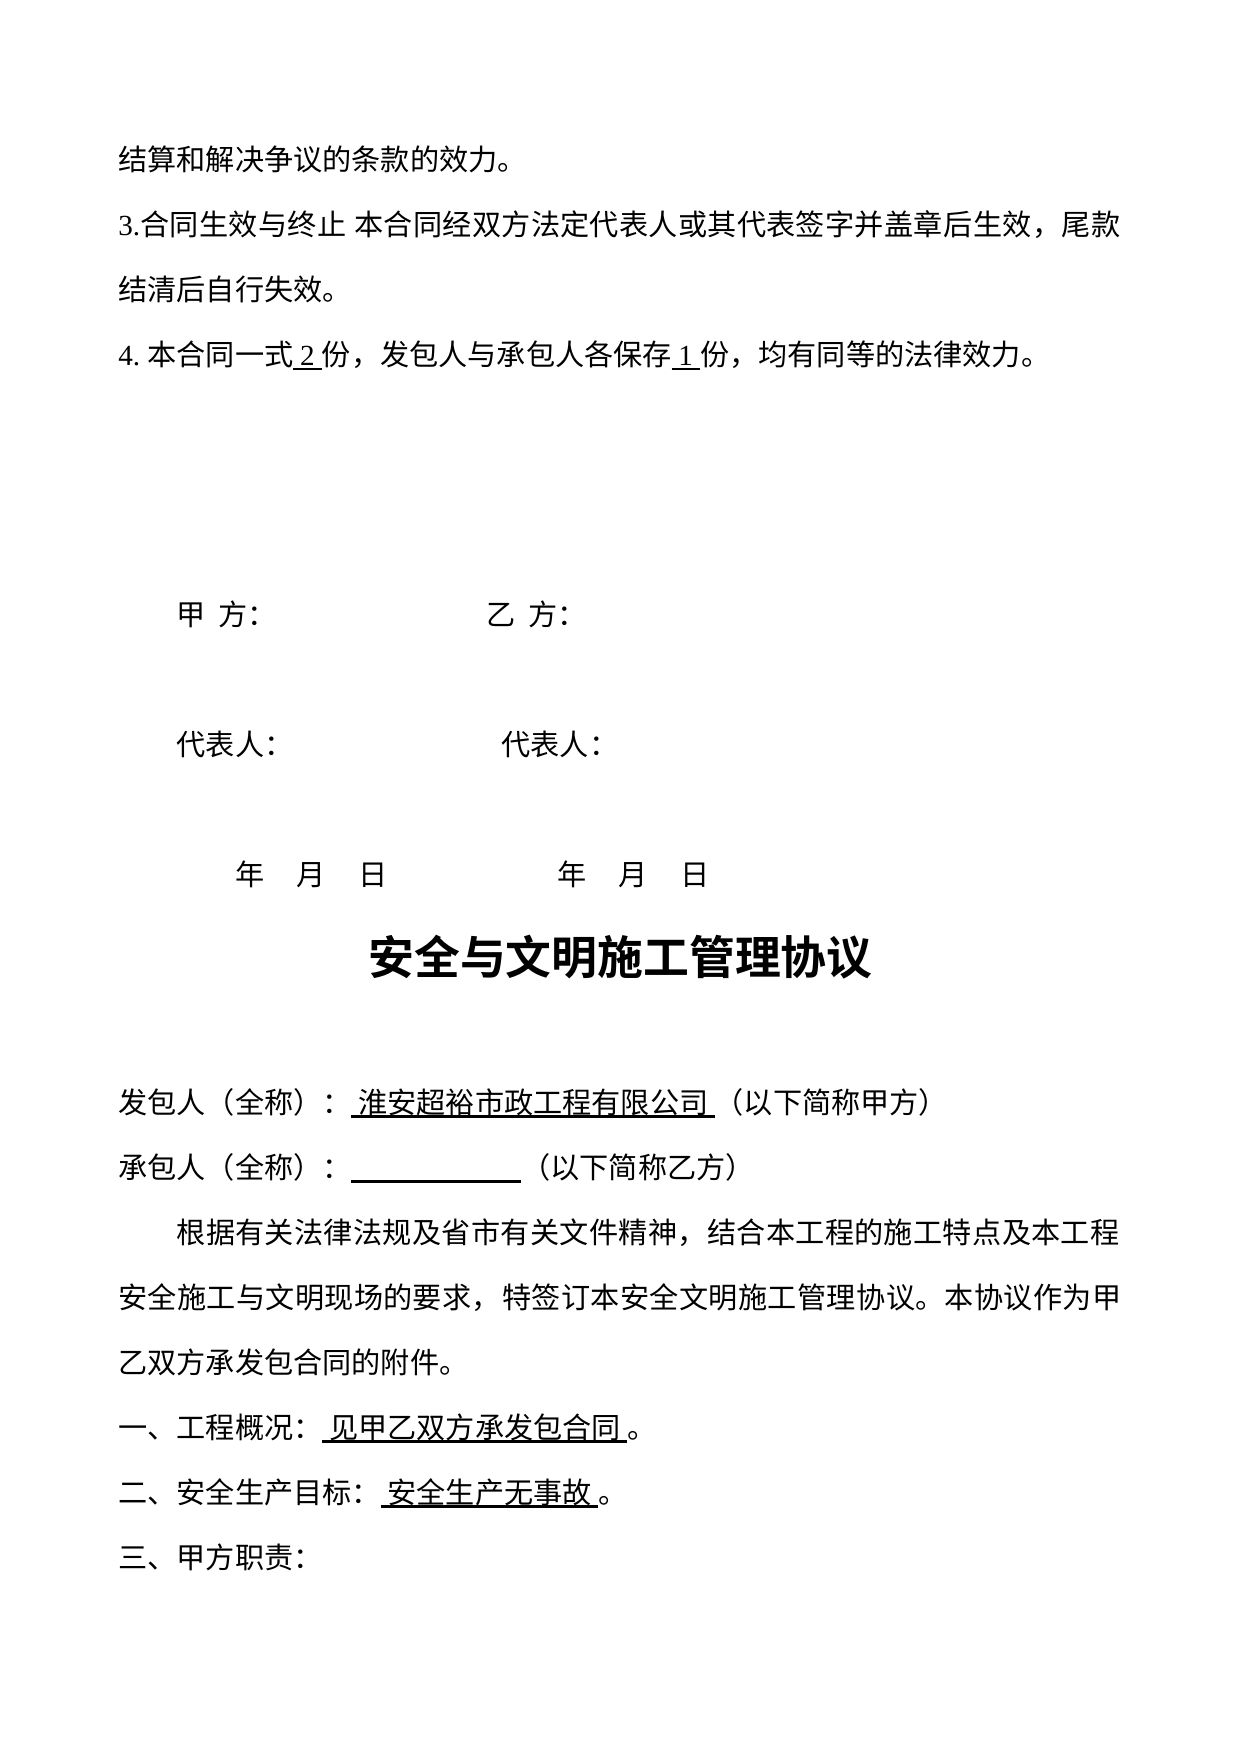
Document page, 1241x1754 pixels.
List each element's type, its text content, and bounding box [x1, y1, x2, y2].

text 代表人： 代表人： [118, 710, 1122, 775]
text 三、甲方职责： [118, 1523, 1122, 1588]
text 一、工程概况： 见甲乙双方承发包合同 。 [118, 1393, 1122, 1458]
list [118, 125, 1122, 190]
text 承包人（全称）： （以下简称乙方） [118, 1133, 1122, 1198]
text 安全与文明施工管理协议 [118, 905, 1122, 1003]
text 根据有关法律法规及省市有关文件精神，结合本工程的施工特点及本工程安全施工与文明现场的要求，特签订本安全文明施工管理协议。本协议作为甲乙双方承发包合同的附件。 [118, 1198, 1122, 1393]
text 二、安全生产目标： 安全生产无事故 。 [118, 1458, 1122, 1523]
list 3.合同生效与终止 本合同经双方法定代表人或其代表签字并盖章后生效，尾款结清后自行失效。 [118, 190, 1122, 320]
list 年 月 日 年 月 日 [118, 840, 1122, 905]
text 发包人（全称）： 淮安超裕市政工程有限公司 （以下简称甲方） [118, 1068, 1122, 1133]
text 4. 本合同一式 2 份，发包人与承包人各保存 1 份，均有同等的法律效力。 [118, 320, 1122, 385]
text 甲 方： 乙 方： [118, 580, 1122, 645]
